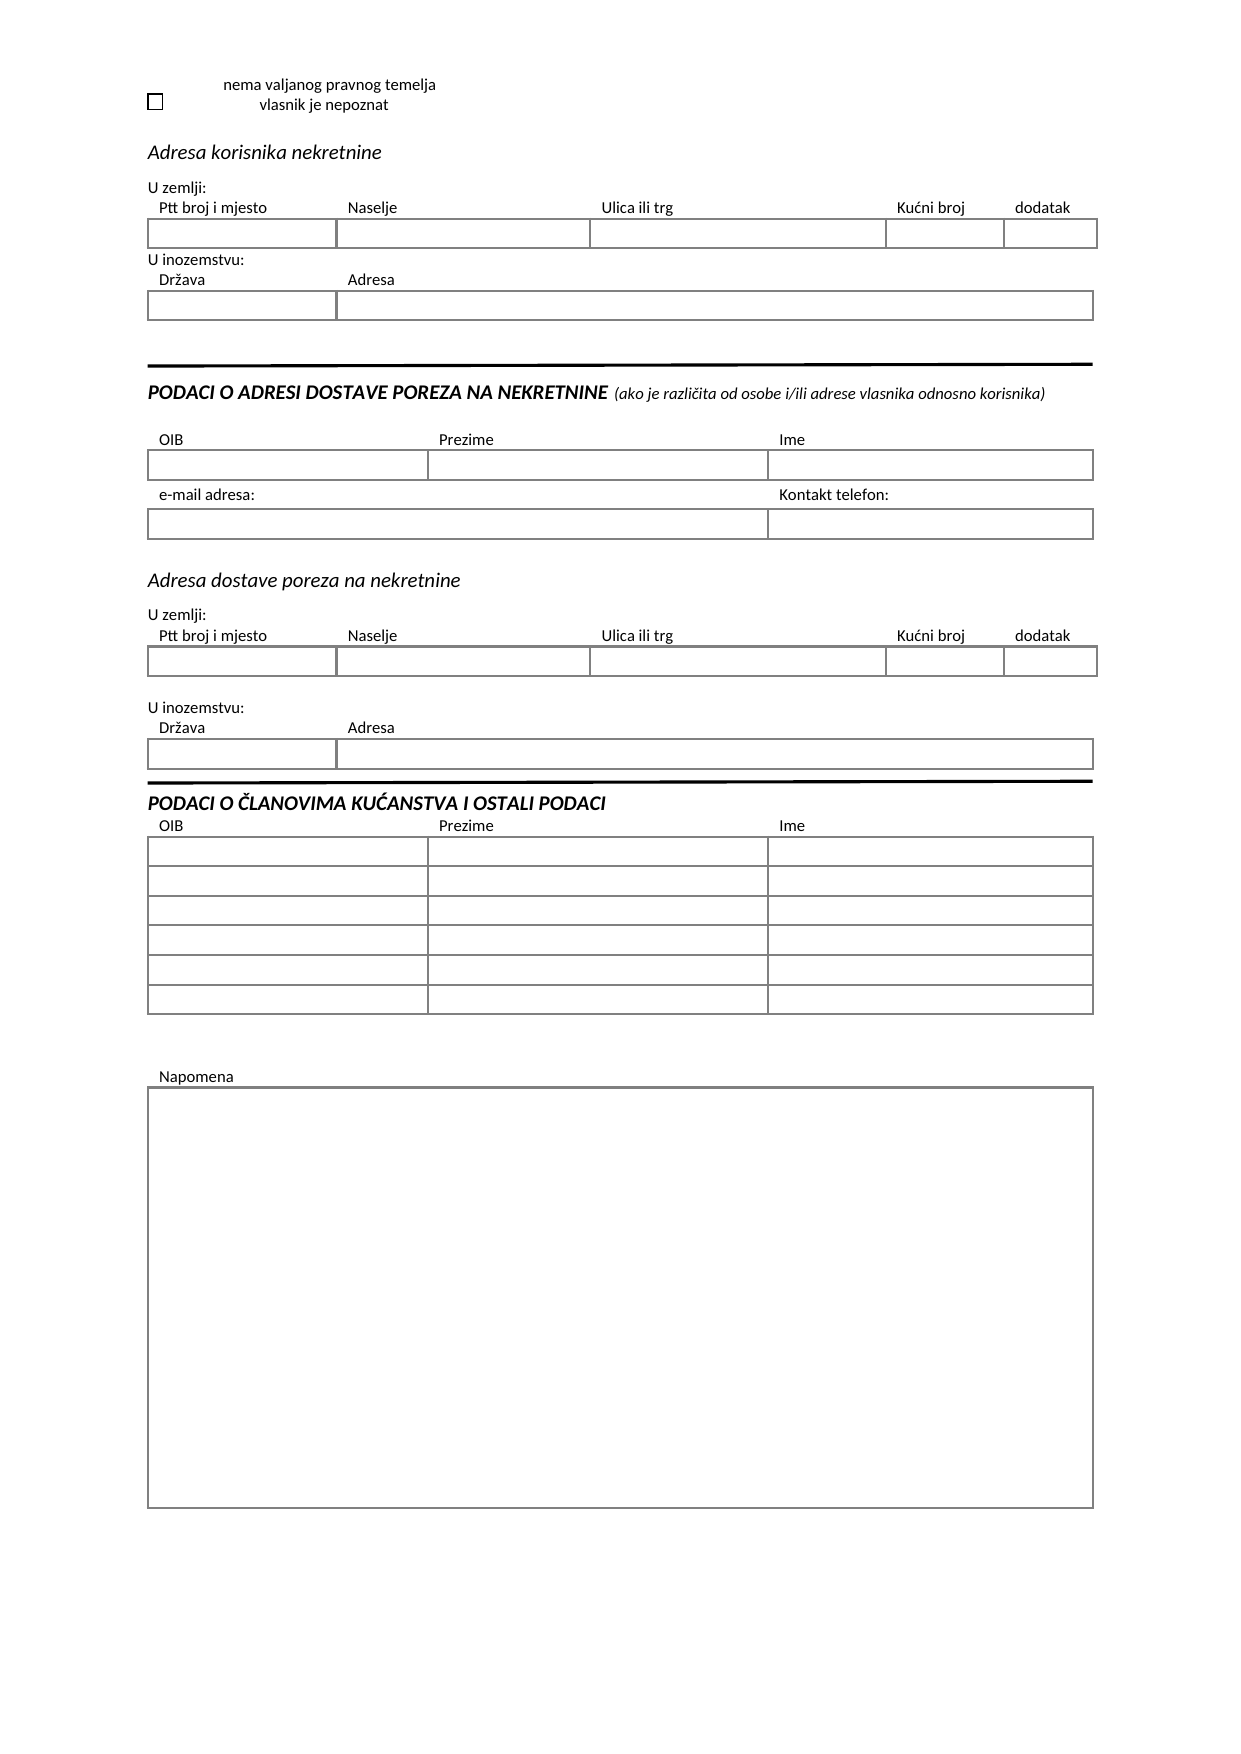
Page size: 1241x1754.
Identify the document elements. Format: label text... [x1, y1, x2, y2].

table_cell [429, 838, 767, 865]
table_header Ptt broj i mjesto [148, 625, 336, 645]
table_header Ulica ili trg [590, 197, 886, 217]
table_cell [149, 956, 427, 983]
table_cell [1005, 648, 1096, 675]
table_cell [887, 648, 1003, 675]
table_header dodatak [1004, 625, 1097, 645]
table_cell [149, 648, 335, 675]
text U inozemstvu: [148, 249, 1092, 269]
table_cell [338, 740, 1092, 767]
table_header Prezime [428, 815, 768, 836]
text U inozemstvu: [148, 697, 1092, 718]
table_header Ime [768, 429, 1093, 449]
table_header Kućni broj [886, 197, 1004, 217]
table_cell [769, 510, 1092, 538]
table_cell [769, 956, 1092, 983]
table_cell [769, 897, 1092, 924]
table_cell [149, 740, 335, 767]
subtitle Adresa korisnika nekretnine [148, 139, 1092, 164]
table_cell [769, 838, 1092, 865]
table_cell [769, 926, 1092, 954]
table_cell [338, 220, 589, 247]
text U zemlji: [148, 605, 1092, 625]
text PODACI O ČLANOVIMA KUĆANSTVA I OSTALI PODACI [148, 783, 1092, 815]
table_header Država [148, 718, 336, 738]
table_cell [769, 451, 1092, 479]
table_header OIB [148, 429, 428, 449]
text U zemlji: [148, 177, 1092, 197]
table_cell [149, 510, 767, 538]
table_header Ime [768, 815, 1093, 836]
table_cell Kontakt telefon: [768, 481, 1093, 508]
text vlasnik je nepoznat [185, 94, 1092, 114]
table_cell [429, 926, 767, 954]
table_cell [149, 451, 427, 479]
table_cell [429, 897, 767, 924]
table_cell [149, 1089, 1092, 1507]
table_header Ulica ili trg [590, 625, 886, 645]
table_header Prezime [428, 429, 768, 449]
subtitle PODACI O ADRESI DOSTAVE POREZA NA NEKRETNINE (ako je različita od osobe i/ili adrese vlasnika odnosno korisnika) [148, 366, 1092, 406]
text nema valjanog pravnog temelja [185, 74, 1092, 94]
table_header dodatak [1004, 197, 1097, 217]
table_cell [769, 986, 1092, 1013]
table_header Država [148, 270, 336, 290]
table_cell [149, 838, 427, 865]
subtitle Adresa dostave poreza na nekretnine [148, 567, 1092, 592]
table_cell [149, 292, 335, 319]
table_cell [769, 867, 1092, 895]
table_cell [429, 986, 767, 1013]
table_header Ptt broj i mjesto [148, 197, 336, 217]
table_cell [149, 867, 427, 895]
table_cell [149, 926, 427, 954]
table_cell [429, 867, 767, 895]
table_cell [149, 220, 335, 247]
table_header Napomena [148, 1066, 1093, 1086]
table_header Kućni broj [886, 625, 1004, 645]
table_header Adresa [336, 270, 1093, 290]
table_cell [1005, 220, 1096, 247]
table_cell [591, 648, 885, 675]
table_cell [429, 956, 767, 983]
table_header Naselje [336, 197, 590, 217]
table_header Adresa [336, 718, 1093, 738]
table_cell [429, 451, 767, 479]
table_cell [887, 220, 1003, 247]
table_header Naselje [336, 625, 590, 645]
table_cell [149, 897, 427, 924]
table_cell [149, 986, 427, 1013]
table_cell [338, 292, 1092, 319]
table_cell [338, 648, 589, 675]
table_cell [591, 220, 885, 247]
table_header OIB [148, 815, 428, 836]
table_cell e-mail adresa: [148, 481, 768, 508]
